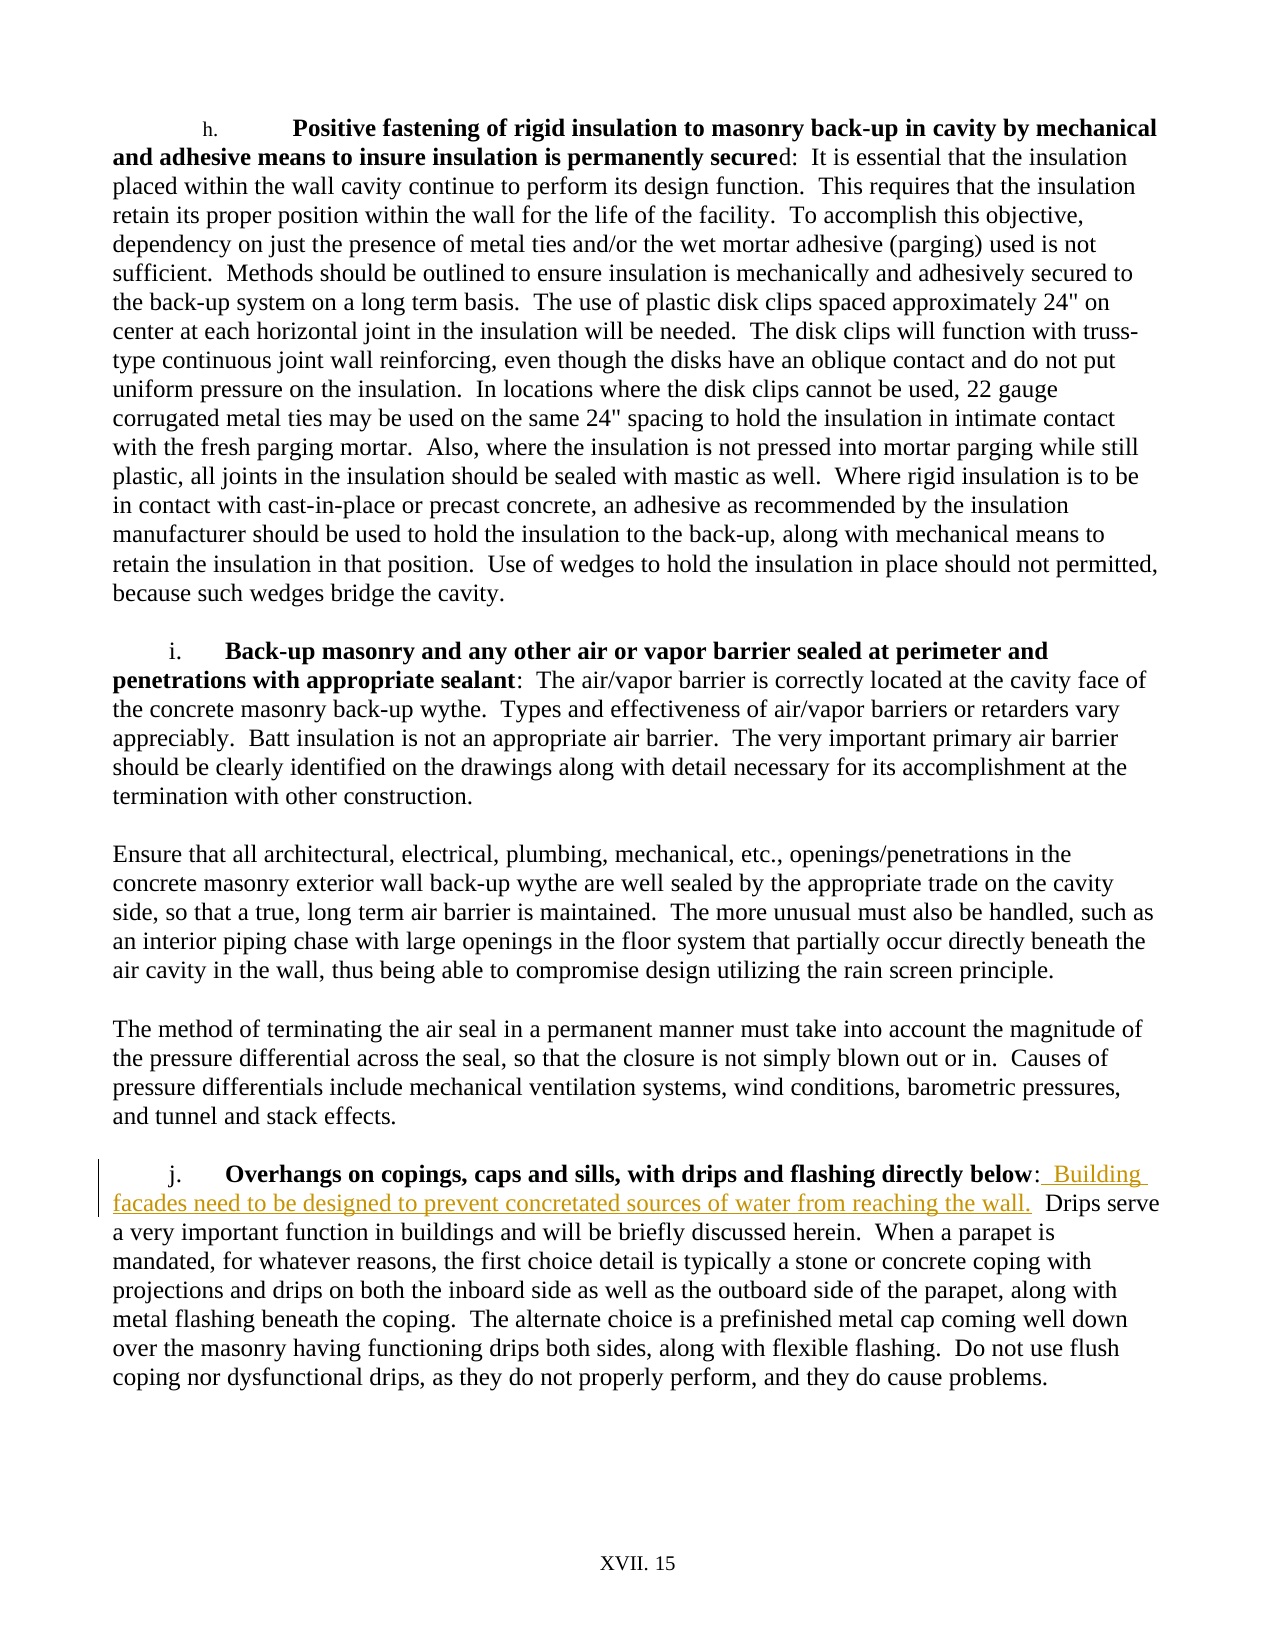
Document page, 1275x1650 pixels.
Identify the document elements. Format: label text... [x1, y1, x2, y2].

text The method of terminating the air seal in a permanent manner must take into account the magnitude of the pressure differential across the seal, so that the closure is not simply blown out or in. Causes of pressure differentials include mechanical ventilation systems, wind conditions, barometric pressures, and tunnel and stack effects. [112, 1013, 1162, 1130]
text Ensure that all architectural, electrical, plumbing, mechanical, etc., openings/penetrations in the concrete masonry exterior wall back-up wythe are well sealed by the appropriate trade on the cavity side, so that a true, long term air barrier is maintained. The more unusual must also be handled, such as an interior piping chase with large openings in the floor system that partially occur directly beneath the air cavity in the wall, thus being able to compromise design utilizing the rain screen principle. [112, 839, 1162, 984]
text j. Overhangs on copings, caps and sills, with drips and flashing directly below: Drips serve a very important function in buildings and will be briefly discussed herein. When a parapet is mandated, for whatever reasons, the first choice detail is typically a stone or concrete coping with projections and drips on both the inboard side as well as the outboard side of the parapet, along with metal flashing beneath the coping. The alternate choice is a prefinished metal cap coming well down over the masonry having functioning drips both sides, along with flexible flashing. Do not use flush coping nor dysfunctional drips, as they do not properly perform, and they do cause problems. [112, 1159, 1162, 1391]
text i. Back-up masonry and any other air or vapor barrier sealed at perimeter and penetrations with appropriate sealant: The air/vapor barrier is correctly located at the cavity face of the concrete masonry back-up wythe. Types and effectiveness of air/vapor barriers or retarders vary appreciably. Batt insulation is not an appropriate air barrier. The very important primary air barrier should be clearly identified on the drawings along with detail necessary for its accomplishment at the termination with other construction. [112, 636, 1162, 810]
